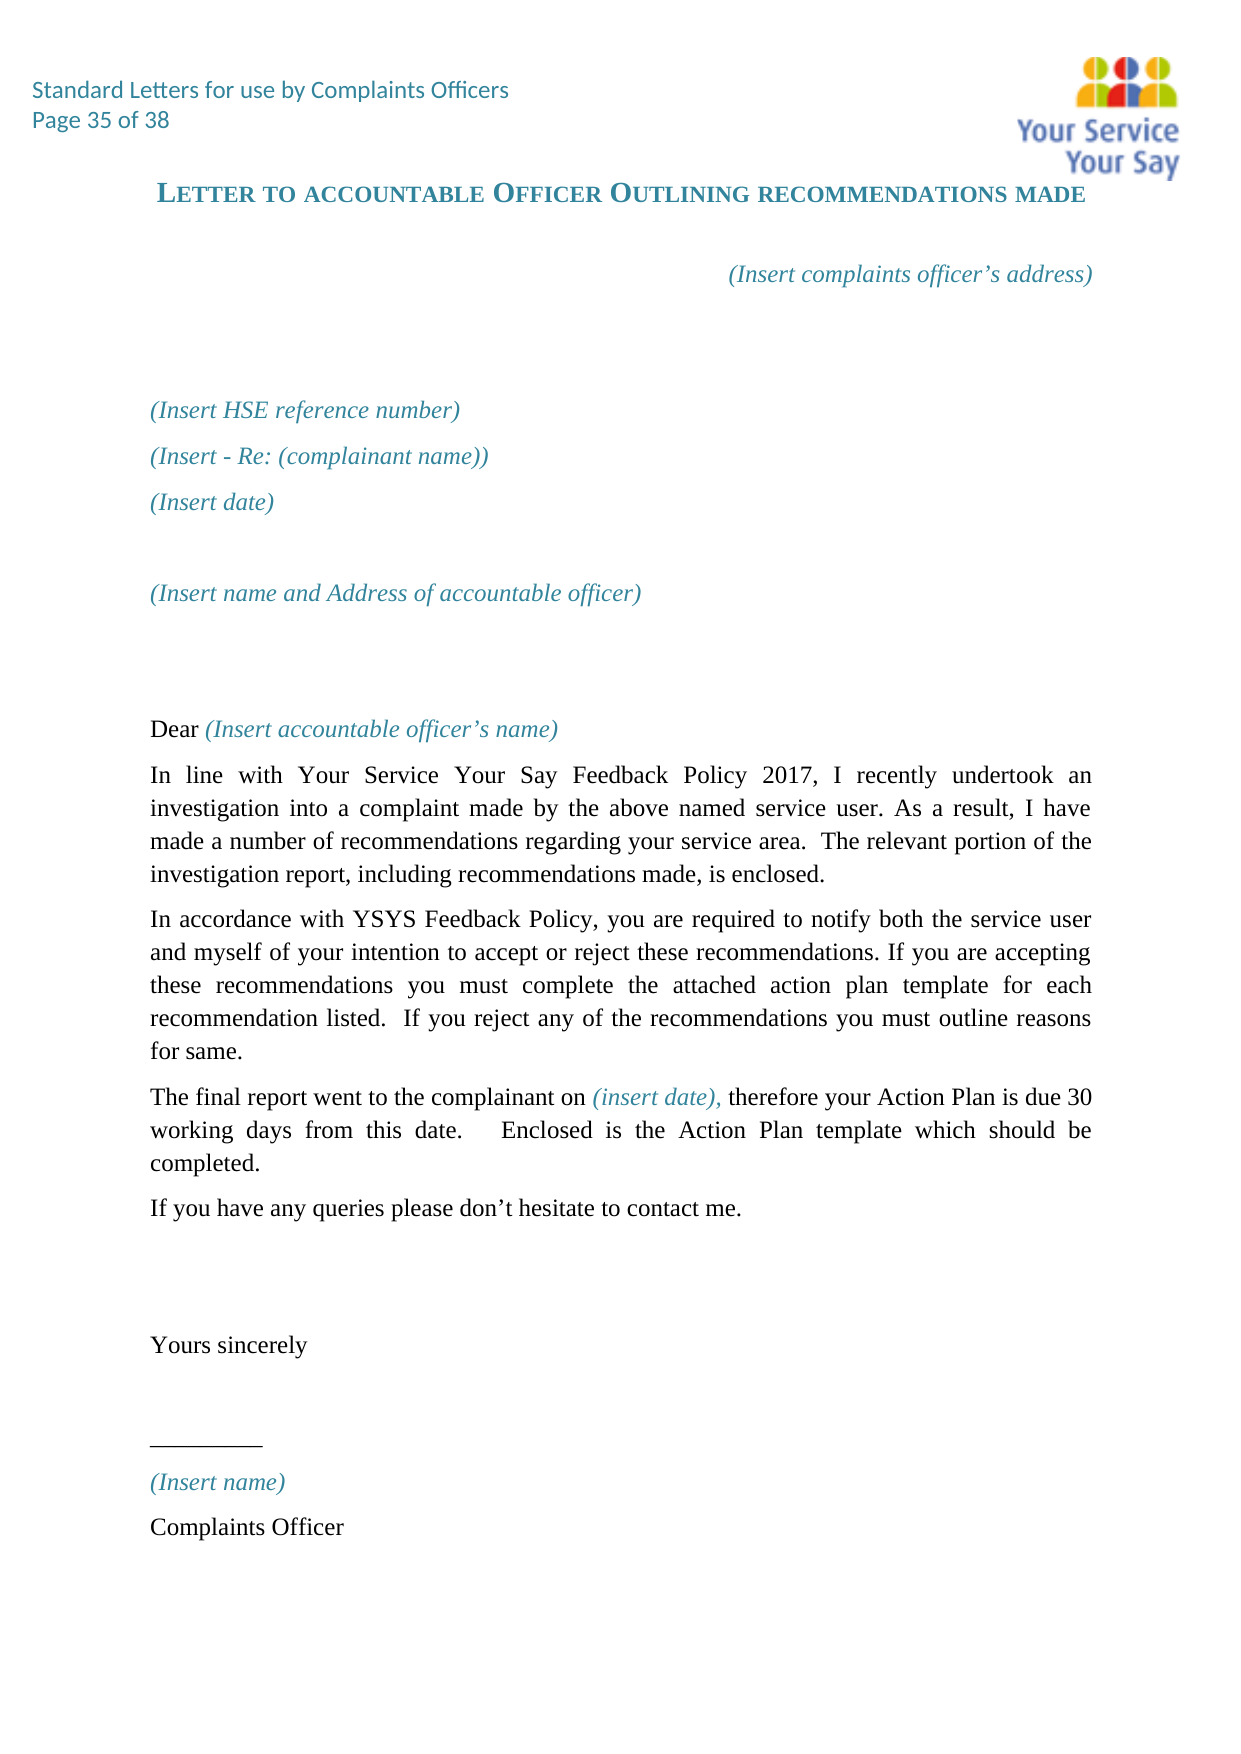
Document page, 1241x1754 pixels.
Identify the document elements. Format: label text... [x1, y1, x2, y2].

text In line with Your Service Your Say Feedback Policy 2017, I recently undertook an investigation into a complaint made by the above named service user. As a result, I have made a number of recommendations regarding your service area. The relevant portion of the investigation report, including recommendations made, is enclosed. [150, 760, 1093, 888]
text _________ [150, 1421, 1093, 1450]
text (Insert name) [150, 1467, 1093, 1495]
text If you have any queries please don’t hesitate to contact me. [150, 1193, 1093, 1222]
text Complaints Officer [150, 1512, 1093, 1541]
text In accordance with YSYS Feedback Policy, you are required to notify both the service user and myself of your intention to accept or reject these recommendations. If you are accepting these recommendations you must complete the attached action plan template for each recommendation listed. If you reject any of the recommendations you must outline reasons for same. [150, 904, 1093, 1065]
text Yours sincerely [150, 1330, 1093, 1359]
text (Insert - Re: (complainant name)) [150, 441, 1093, 470]
text (Insert name and Address of accountable officer) [150, 578, 1093, 606]
text (Insert date) [150, 487, 1093, 515]
subtitle Letter to accountable Officer Outlining recommendations made [150, 175, 1093, 208]
text (Insert HSE reference number) [150, 396, 1093, 424]
picture [1017, 57, 1180, 181]
text The final report went to the complainant on (insert date), therefore your Action Plan is due 30 working days from this date. Enclosed is the Action Plan template which should be completed. [150, 1082, 1093, 1177]
text Dear (Insert accountable officer’s name) [150, 714, 1093, 743]
text (Insert complaints officer’s address) [150, 259, 1093, 288]
